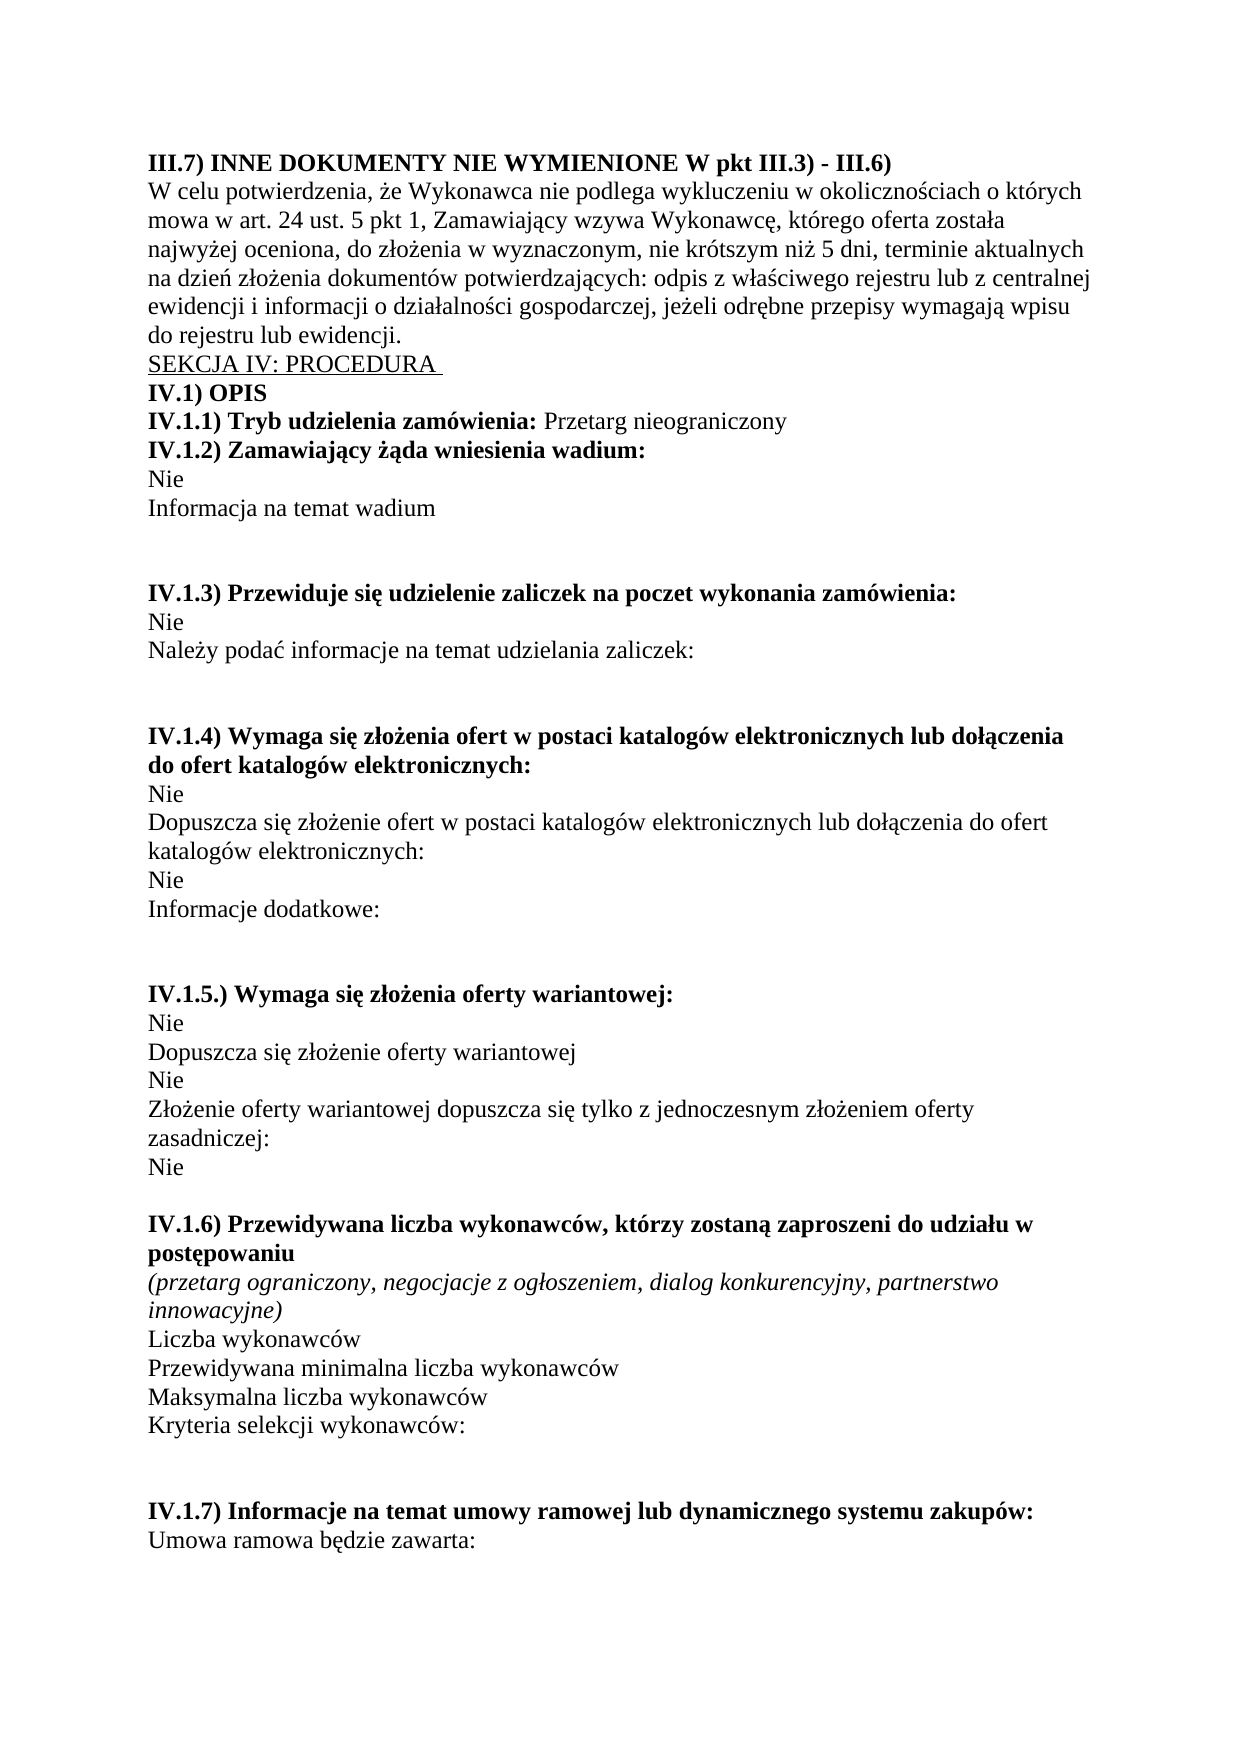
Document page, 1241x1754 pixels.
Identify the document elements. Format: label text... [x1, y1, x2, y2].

text Nie Dopuszcza się złożenie oferty wariantowej Nie Złożenie oferty wariantowej dopuszcza się tylko z jednoczesnym złożeniem oferty zasadniczej: Nie [148, 1008, 1093, 1180]
text IV.1.6) Przewidywana liczba wykonawców, którzy zostaną zaproszeni do udziału w postępowaniu (przetarg ograniczony, negocjacje z ogłoszeniem, dialog konkurencyjny, partnerstwo innowacyjne) [148, 1180, 1093, 1324]
text III.7) INNE DOKUMENTY NIE WYMIENIONE W pkt III.3) - III.6) [148, 148, 1093, 176]
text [148, 1525, 1093, 1582]
text IV.1.3) Przewiduje się udzielenie zaliczek na poczet wykonania zamówienia: [148, 549, 1093, 607]
text IV.1.5.) Wymaga się złożenia oferty wariantowej: [148, 950, 1093, 1008]
text IV.1.7) Informacje na temat umowy ramowej lub dynamicznego systemu zakupów: [148, 1467, 1093, 1525]
text Liczba wykonawców Przewidywana minimalna liczba wykonawców Maksymalna liczba wykonawców Kryteria selekcji wykonawców: [148, 1324, 1093, 1467]
text IV.1) OPIS IV.1.1) Tryb udzielenia zamówienia: Przetarg nieograniczony IV.1.2) Zamawiający żąda wniesienia wadium: [148, 378, 1093, 464]
text IV.1.4) Wymaga się złożenia ofert w postaci katalogów elektronicznych lub dołączenia do ofert katalogów elektronicznych: [148, 692, 1093, 779]
text Nie Dopuszcza się złożenie ofert w postaci katalogów elektronicznych lub dołączenia do ofert katalogów elektronicznych: Nie Informacje dodatkowe: [148, 779, 1093, 950]
text Nie Informacja na temat wadium [148, 464, 1093, 549]
text Nie Należy podać informacje na temat udzielania zaliczek: [148, 607, 1093, 692]
text W celu potwierdzenia, że Wykonawca nie podlega wykluczeniu w okolicznościach o których mowa w art. 24 ust. 5 pkt 1, Zamawiający wzywa Wykonawcę, którego oferta została najwyżej oceniona, do złożenia w wyznaczonym, nie krótszym niż 5 dni, terminie aktualnych na dzień złożenia dokumentów potwierdzających: odpis z właściwego rejestru lub z centralnej ewidencji i informacji o działalności gospodarczej, jeżeli odrębne przepisy wymagają wpisu do rejestru lub ewidencji. [148, 176, 1093, 349]
text SEKCJA IV: PROCEDURA [148, 349, 1093, 378]
